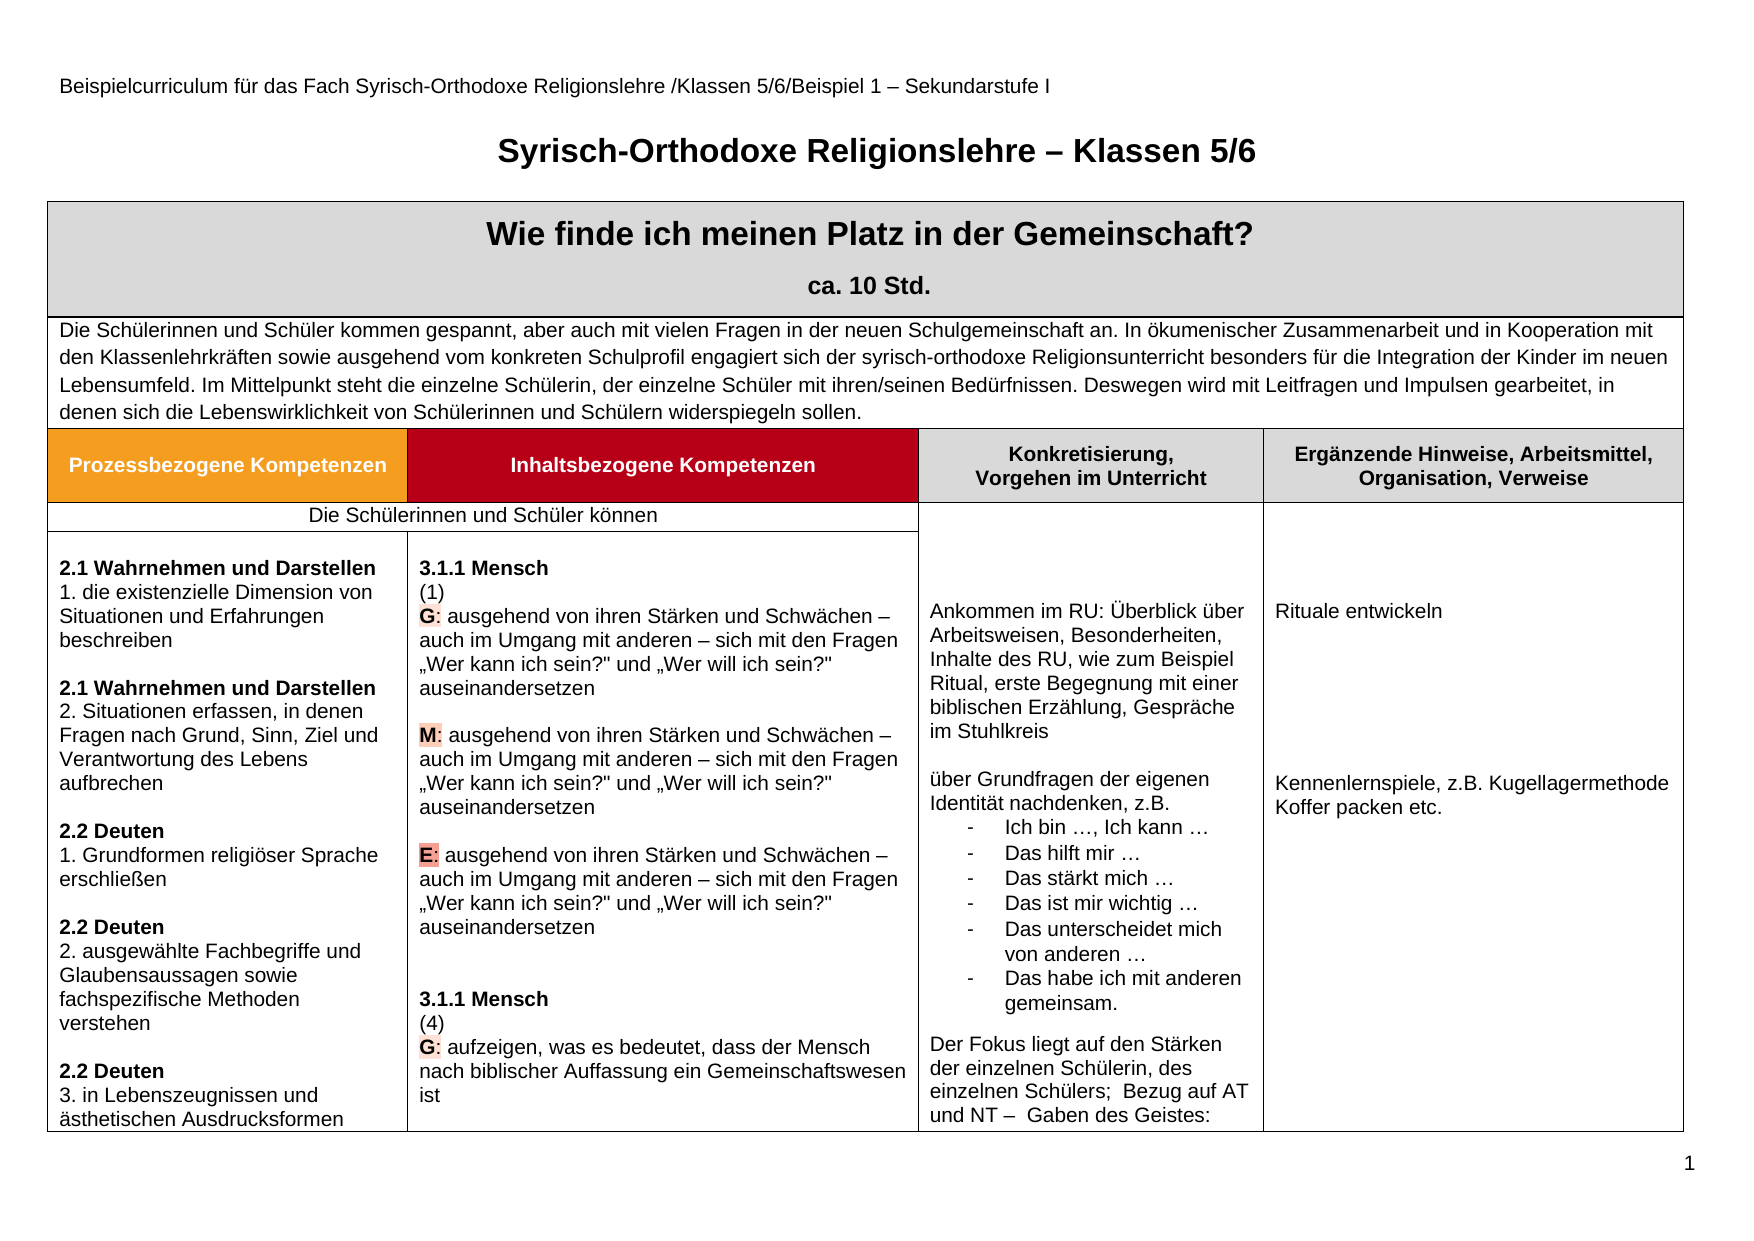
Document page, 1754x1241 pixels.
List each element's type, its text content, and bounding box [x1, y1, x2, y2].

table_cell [48, 532, 407, 1131]
table_cell Konkretisierung, Vorgehen im Unterricht [919, 429, 1263, 502]
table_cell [408, 532, 918, 1131]
table_cell Ergänzende Hinweise, Arbeitsmittel, Organisation, Verweise [1264, 429, 1683, 502]
text Syrisch-Orthodoxe Religionslehre – Klassen 5/6 [59, 131, 1695, 169]
table_cell Ankommen im RU: Überblick über Arbeitsweisen, Besonderheiten, Inhalte des RU, wie zum Beispiel Ritual, erste Begegnung mit einer biblischen Erzählung, Gespräche im Stuhlkreis über Grundfragen der eigenen Identität nachdenken, z.B. Ich bin …, Ich kann … Das hilft mir … Das stärkt mich … Das ist mir wichtig … Das unterscheidet mich von anderen … Das habe ich mit anderen gemeinsam. Der Fokus liegt auf den Stärken der einzelnen Schülerin, des einzelnen Schülers; Bezug auf AT und NT – Gaben des Geistes: AT: Gabe der Prophetie Gabe der Wunder Gabe der Weisheit Gabe des Glaubens und des Gebets NT: Mitteilung von Weisheit Vermittlung von Erkenntnis Glaubenskraft Krankheiten heilen Wunder Prophetisches Reden Unterscheidung der Geister Zungenrede und deren Deutung Lehrkraft teilt Bilder aus, die die unterschiedlichen Gaben verdeutlichen. Die Schülerinnen und Schüler setzen sich damit auseinander. Korrelation: Habe auch ich Gaben? Wir lernen uns kennen: Wer bin ich? Welche Fähigkeiten/Hobbys usw. habe ich? Erstellung eines Steckbriefes oder einer Mindmap („Das bin ich …“) mit Lichtbild oder Fingerabdruck, die an einer Wäscheleine am hinteren Ende des Klassenzimmers aufgehängt wird [919, 503, 1263, 1131]
table_cell Prozessbezogene Kompetenzen [48, 429, 407, 502]
table_cell Die Schülerinnen und Schüler können [48, 503, 918, 531]
table_cell Die Schülerinnen und Schüler kommen gespannt, aber auch mit vielen Fragen in der neuen Schulgemeinschaft an. In ökumenischer Zusammenarbeit und in Kooperation mit den Klassenlehrkräften sowie ausgehend vom konkreten Schulprofil engagiert sich der syrisch-orthodoxe Religionsunterricht besonders für die Integration der Kinder im neuen Lebensumfeld. Im Mittelpunkt steht die einzelne Schülerin, der einzelne Schüler mit ihren/seinen Bedürfnissen. Deswegen wird mit Leitfragen und Impulsen gearbeitet, in denen sich die Lebenswirklichkeit von Schülerinnen und Schülern widerspiegeln sollen. [48, 318, 1683, 428]
table_header Wie finde ich meinen Platz in der Gemeinschaft? ca. 10 Std. [48, 202, 1683, 316]
table_cell Rituale entwickeln Kennenlernspiele, z.B. Kugellagermethode Koffer packen etc. Vordruck Steckbrief oder Mindmap Wäscheleine Wäscheklammern [1264, 503, 1683, 1131]
table_cell Inhaltsbezogene Kompetenzen [408, 429, 918, 502]
